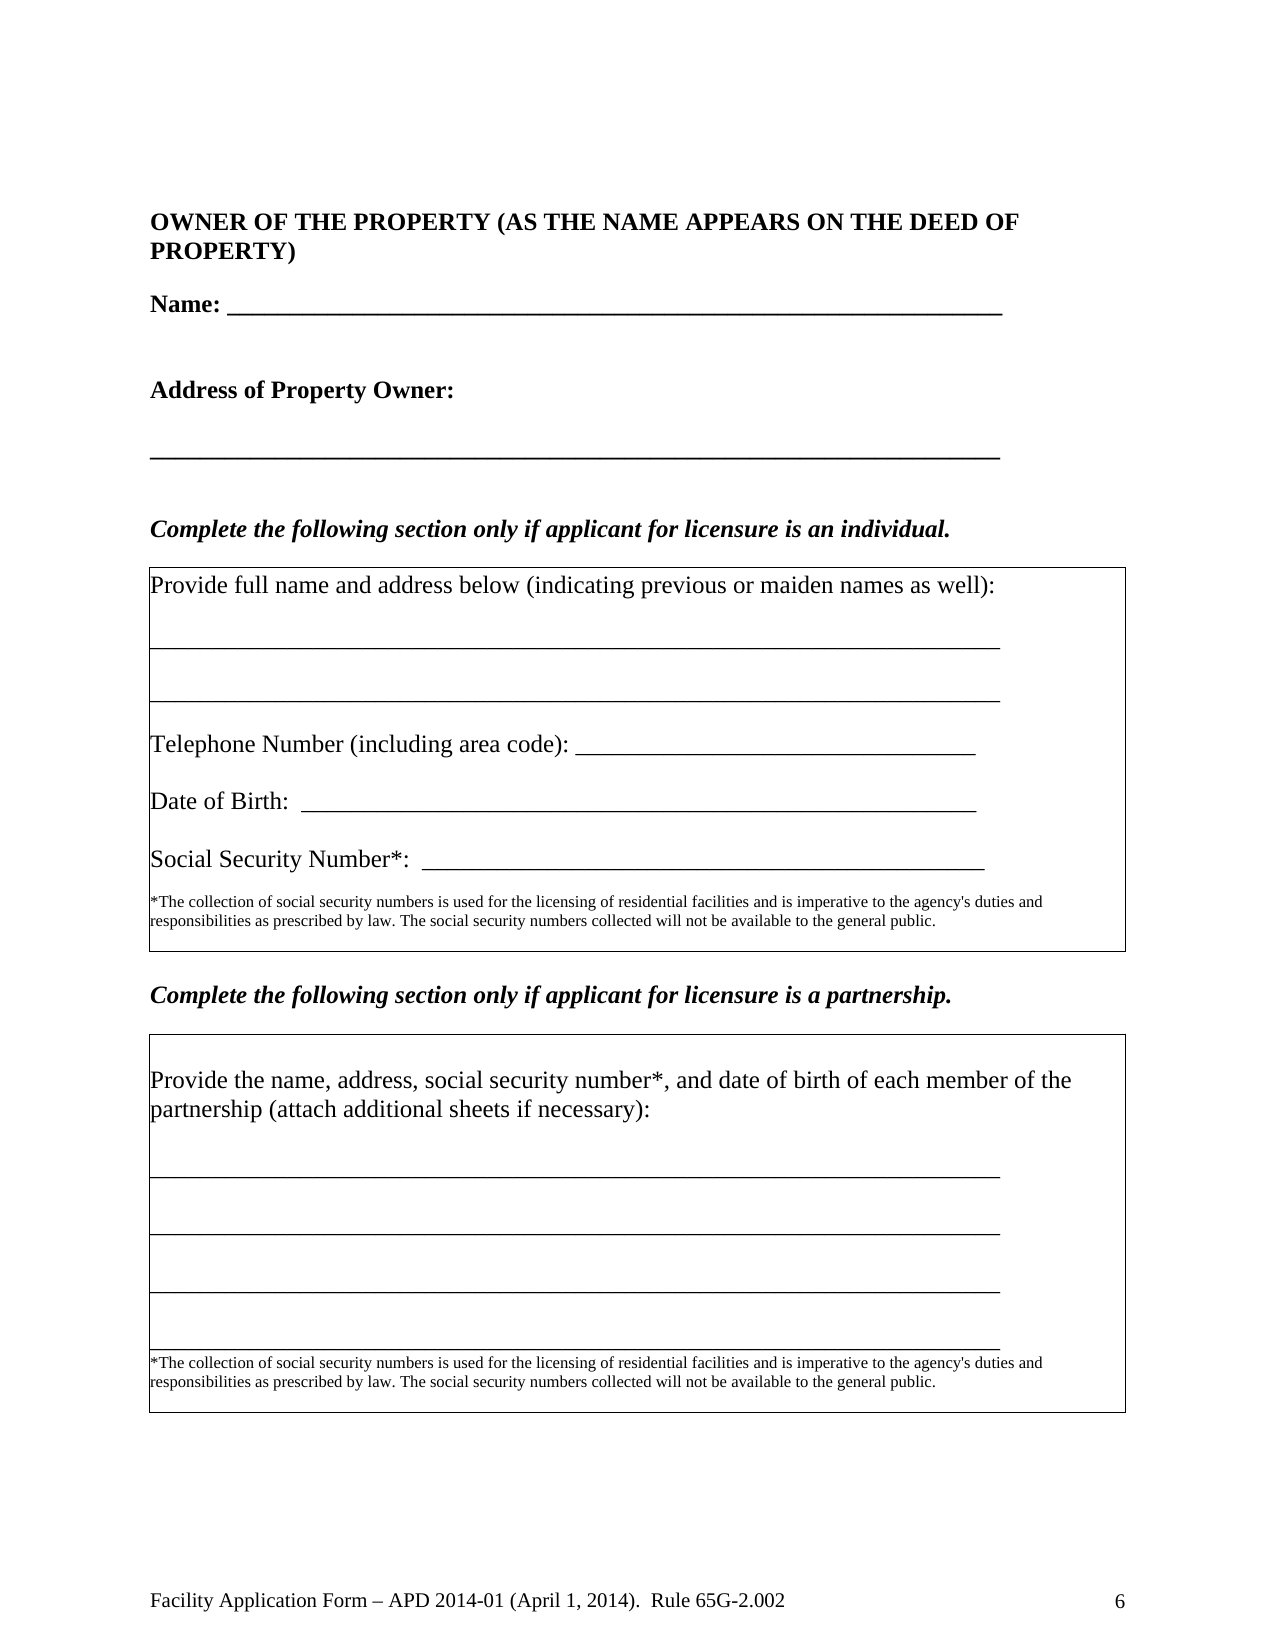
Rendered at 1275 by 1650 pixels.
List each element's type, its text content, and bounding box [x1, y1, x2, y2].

text ____________________________________________________________________ [150, 623, 1125, 676]
text Provide full name and address below (indicating previous or maiden names as well): [150, 568, 1125, 623]
text Name: ______________________________________________________________ [150, 289, 1125, 318]
text OWNER OF THE PROPERTY (AS THE NAME APPEARS ON THE DEED OF PROPERTY) [150, 207, 1125, 289]
text Complete the following section only if applicant for licensure is a partnership. [150, 981, 1125, 1009]
text Social Security Number*: _____________________________________________ [150, 844, 1125, 872]
text Complete the following section only if applicant for licensure is an individual. [150, 514, 1125, 567]
text Provide the name, address, social security number*, and date of birth of each member of the partnership (attach additional sheets if necessary): ____________________________________________________________________ ____________________________________________________________________ ____________________________________________________________________ ____________________________________________________________________ *The collection of social security numbers is used for the licensing of residential facilities and is imperative to the agency's duties and responsibilities as prescribed by law. The social security numbers collected will not be available to the general public. [150, 1035, 1125, 1412]
text ____________________________________________________________________ [150, 433, 1125, 462]
text Address of Property Owner: [150, 375, 1125, 404]
text *The collection of social security numbers is used for the licensing of residential facilities and is imperative to the agency's duties and responsibilities as prescribed by law. The social security numbers collected will not be available to the general public. [150, 888, 1125, 951]
text Telephone Number (including area code): ________________________________ [150, 729, 1125, 757]
text Date of Birth: ______________________________________________________ [150, 786, 1125, 815]
text ____________________________________________________________________ [150, 676, 1125, 729]
